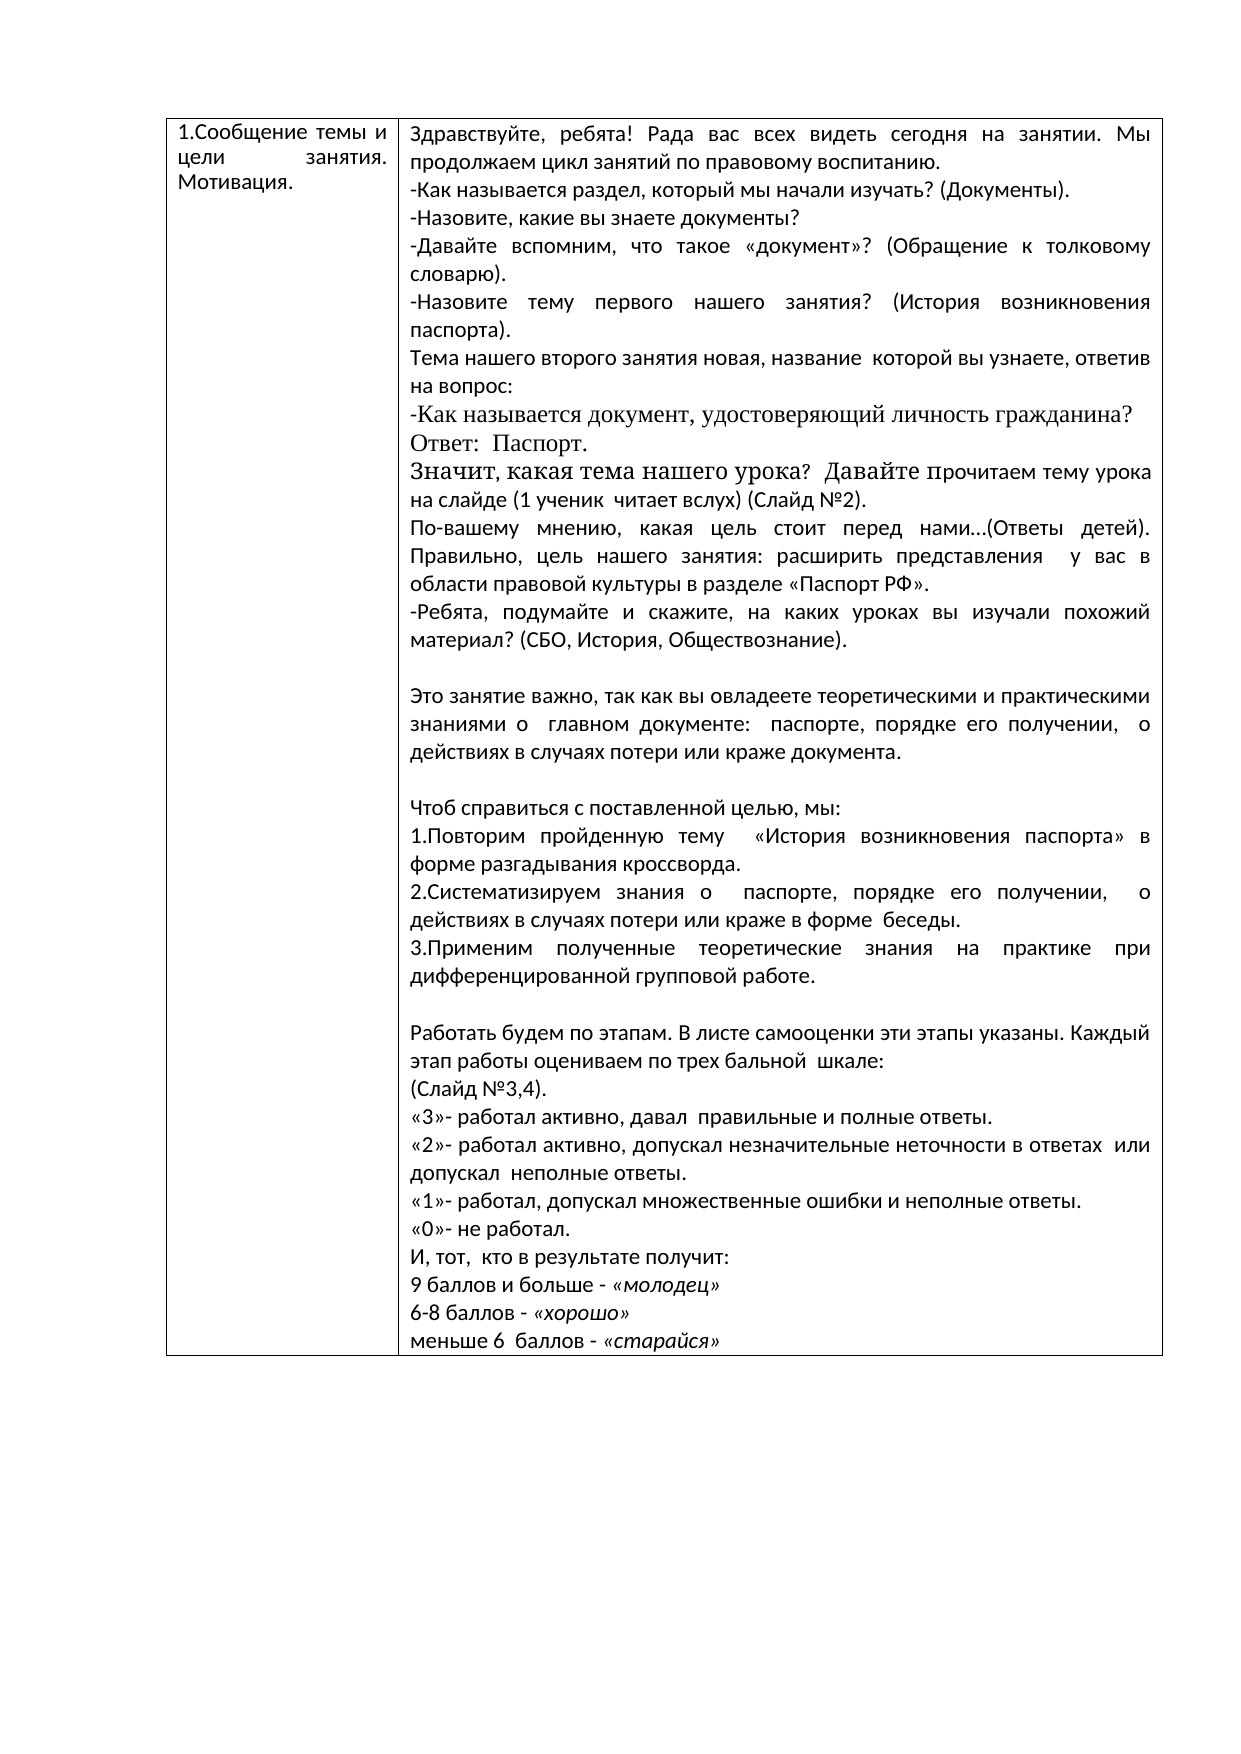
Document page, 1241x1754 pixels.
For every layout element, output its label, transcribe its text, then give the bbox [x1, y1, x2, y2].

table_cell Здравствуйте, ребята! Рада вас всех видеть сегодня на занятии. Мы продолжаем цикл занятий по правовому воспитанию. -Как называется раздел, который мы начали изучать? (Документы). -Назовите, какие вы знаете документы? -Давайте вспомним, что такое «документ»? (Обращение к толковому словарю). -Назовите тему первого нашего занятия? (История возникновения паспорта). Тема нашего второго занятия новая, название которой вы узнаете, ответив на вопрос: -Как называется документ, удостоверяющий личность гражданина? Ответ: Паспорт. Значит, какая тема нашего урока? Давайте прочитаем тему урока на слайде (1 ученик читает вслух) (Слайд №2). По-вашему мнению, какая цель стоит перед нами…(Ответы детей). Правильно, цель нашего занятия: расширить представления у вас в области правовой культуры в разделе «Паспорт РФ». -Ребята, подумайте и скажите, на каких уроках вы изучали похожий материал? (СБО, История, Обществознание). Это занятие важно, так как вы овладеете теоретическими и практическими знаниями о главном документе: паспорте, порядке его получении, о действиях в случаях потери или краже документа. Чтоб справиться с поставленной целью, мы: 1.Повторим пройденную тему «История возникновения паспорта» в форме разгадывания кроссворда. 2.Систематизируем знания о паспорте, порядке его получении, о действиях в случаях потери или краже в форме беседы. 3.Применим полученные теоретические знания на практике при дифференцированной групповой работе. Работать будем по этапам. В листе самооценки эти этапы указаны. Каждый этап работы оцениваем по трех бальной шкале: (Слайд №3,4). «3»- работал активно, давал правильные и полные ответы. «2»- работал активно, допускал незначительные неточности в ответах или допускал неполные ответы. «1»- работал, допускал множественные ошибки и неполные ответы. «0»- не работал. И, тот, кто в результате получит: 9 баллов и больше - «молодец» 6-8 баллов - «хорошо» меньше 6 баллов - «старайся» [399, 119, 1162, 1354]
table_cell 1.Сообщение темы и цели занятия. Мотивация. [167, 119, 398, 1354]
